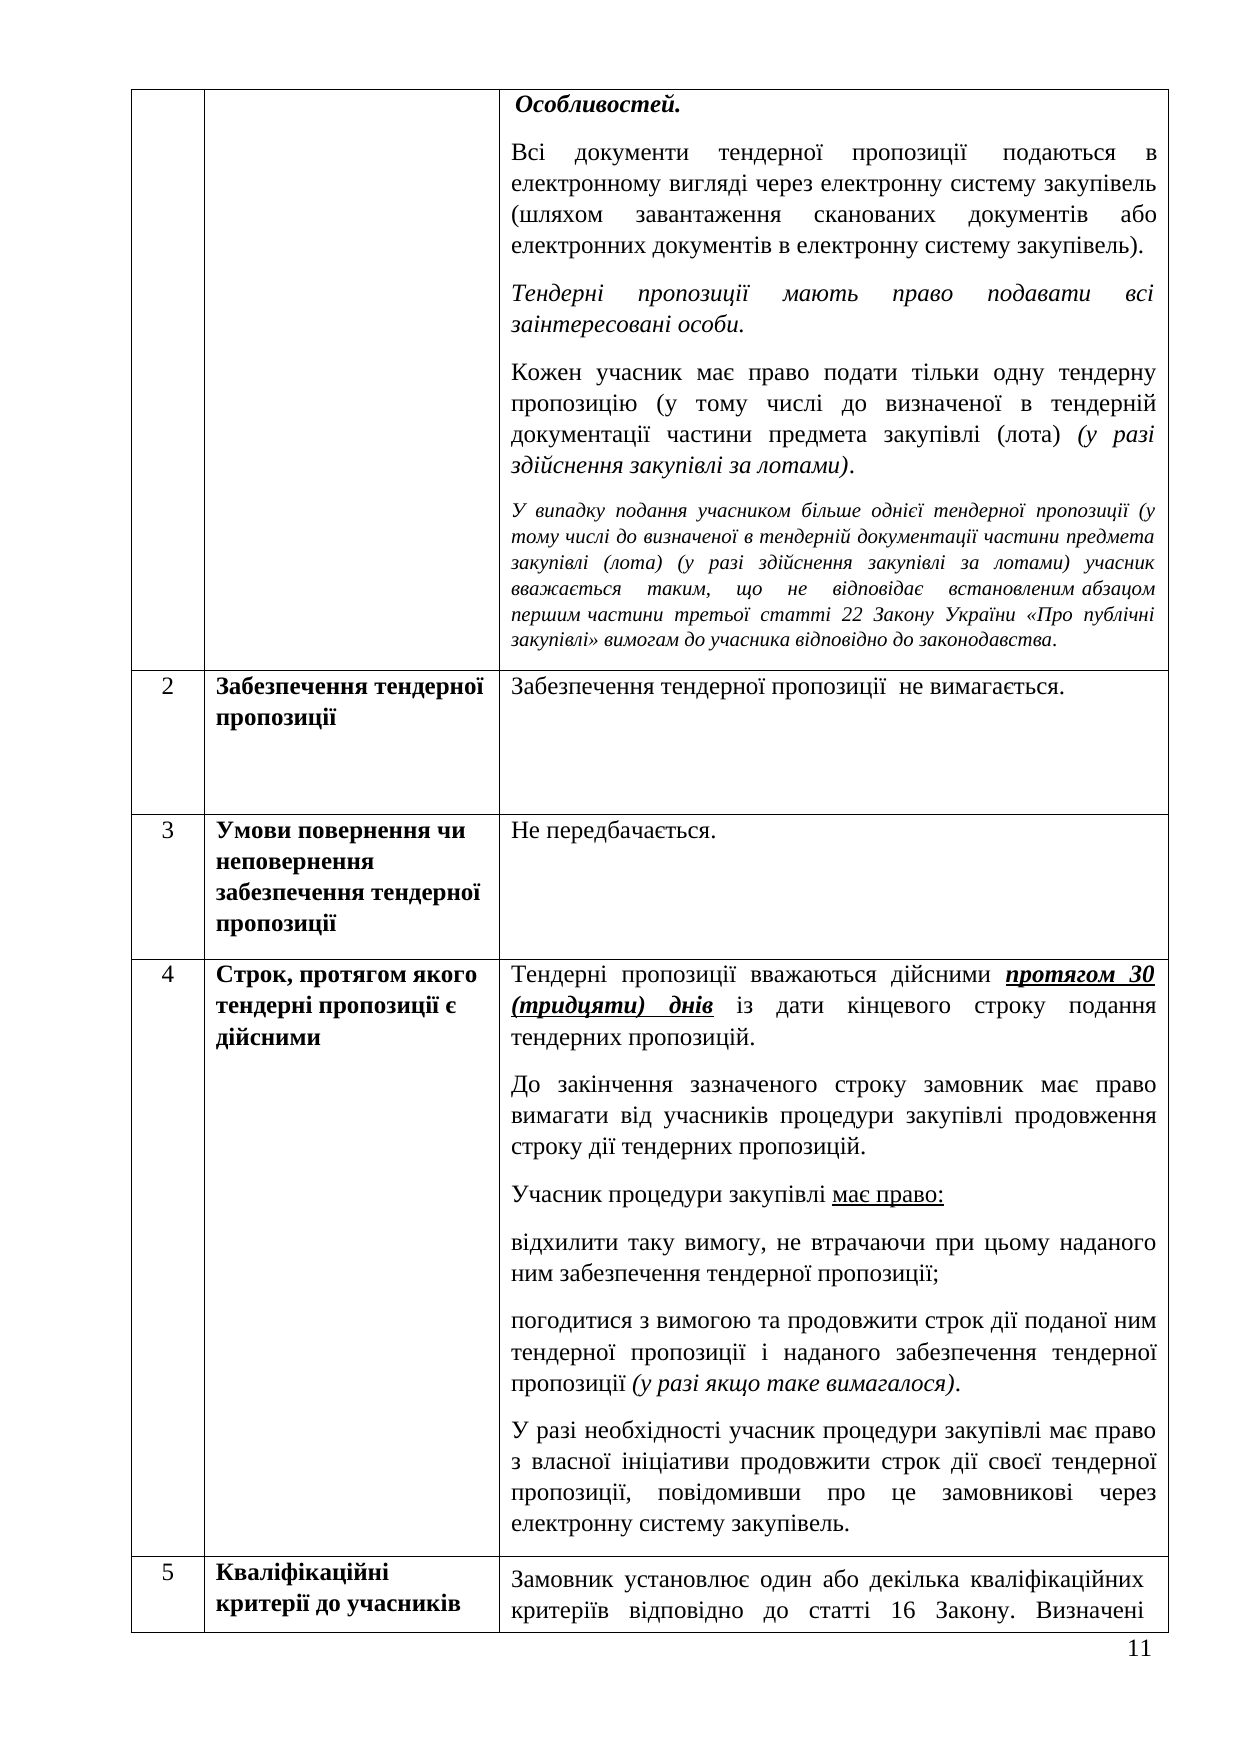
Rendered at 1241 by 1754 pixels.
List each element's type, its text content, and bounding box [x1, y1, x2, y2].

table_cell 4 [132, 960, 204, 1556]
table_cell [205, 1557, 499, 1632]
table_cell 1 [132, 90, 204, 670]
table_cell Забезпечення тендерної пропозиції [205, 671, 499, 814]
table_cell 2 [132, 671, 204, 814]
table_cell Тендерні пропозиції вважаються дійсними протягом 30 (тридцяти) днів із дати кінцевого строку подання тендерних пропозицій. До закінчення зазначеного строку замовник має право вимагати від учасників процедури закупівлі продовження строку дії тендерних пропозицій. Учасник процедури закупівлі має право: відхилити таку вимогу, не втрачаючи при цьому наданого ним забезпечення тендерної пропозиції; погодитися з вимогою та продовжити строк дії поданої ним тендерної пропозиції і наданого забезпечення тендерної пропозиції (у разі якщо таке вимагалося). У разі необхідності учасник процедури закупівлі має право з власної ініціативи продовжити строк дії своєї тендерної пропозиції, повідомивши про це замовникові через електронну систему закупівель. [500, 960, 1168, 1556]
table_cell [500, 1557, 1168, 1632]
table_cell Строк, протягом якого тендерні пропозиції є дійсними [205, 960, 499, 1556]
table_cell Не передбачається. [500, 815, 1168, 958]
table_cell 3 [132, 815, 204, 958]
table_cell Забезпечення тендерної пропозиції не вимагається. [500, 671, 1168, 814]
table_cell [500, 90, 1168, 670]
table_cell 5 [132, 1557, 204, 1632]
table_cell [205, 90, 499, 670]
table_cell Умови повернення чи неповернення забезпечення тендерної пропозиції [205, 815, 499, 958]
